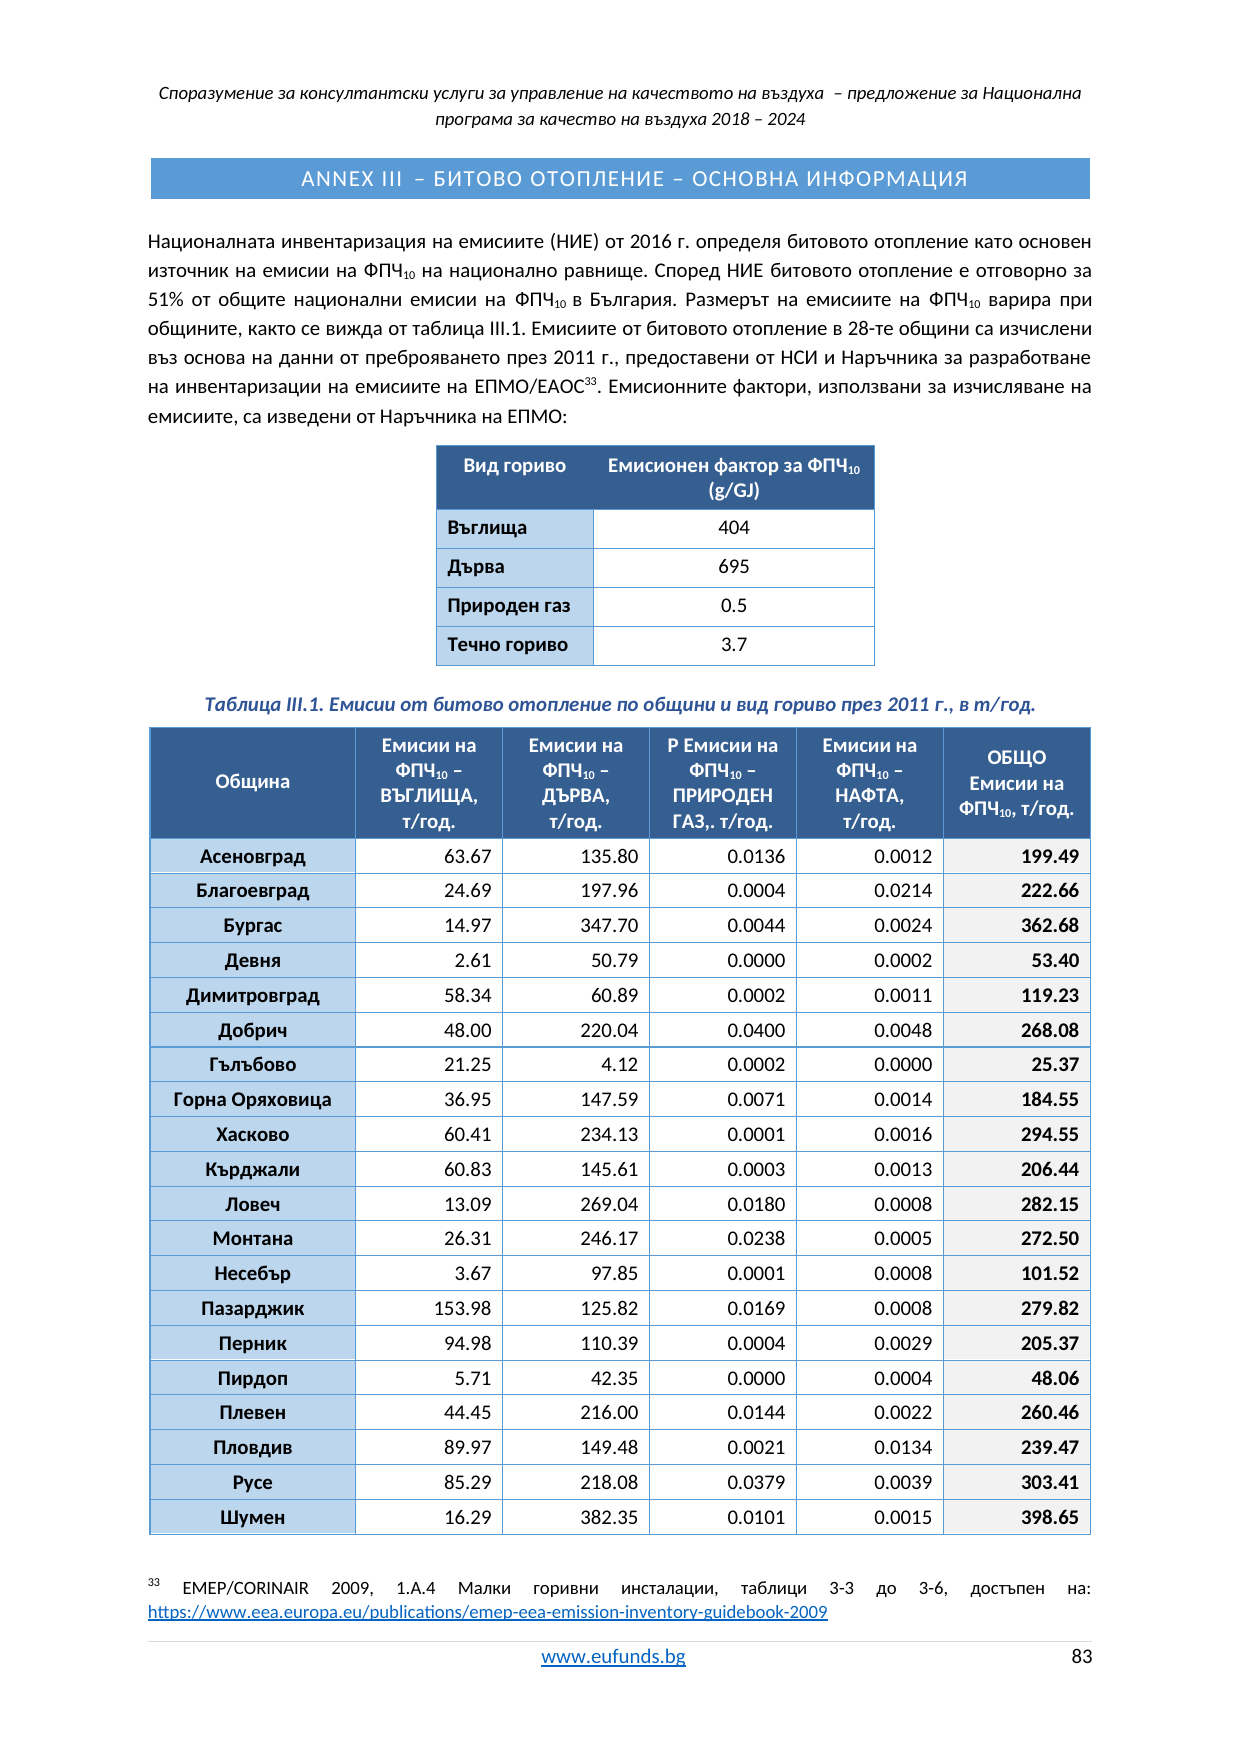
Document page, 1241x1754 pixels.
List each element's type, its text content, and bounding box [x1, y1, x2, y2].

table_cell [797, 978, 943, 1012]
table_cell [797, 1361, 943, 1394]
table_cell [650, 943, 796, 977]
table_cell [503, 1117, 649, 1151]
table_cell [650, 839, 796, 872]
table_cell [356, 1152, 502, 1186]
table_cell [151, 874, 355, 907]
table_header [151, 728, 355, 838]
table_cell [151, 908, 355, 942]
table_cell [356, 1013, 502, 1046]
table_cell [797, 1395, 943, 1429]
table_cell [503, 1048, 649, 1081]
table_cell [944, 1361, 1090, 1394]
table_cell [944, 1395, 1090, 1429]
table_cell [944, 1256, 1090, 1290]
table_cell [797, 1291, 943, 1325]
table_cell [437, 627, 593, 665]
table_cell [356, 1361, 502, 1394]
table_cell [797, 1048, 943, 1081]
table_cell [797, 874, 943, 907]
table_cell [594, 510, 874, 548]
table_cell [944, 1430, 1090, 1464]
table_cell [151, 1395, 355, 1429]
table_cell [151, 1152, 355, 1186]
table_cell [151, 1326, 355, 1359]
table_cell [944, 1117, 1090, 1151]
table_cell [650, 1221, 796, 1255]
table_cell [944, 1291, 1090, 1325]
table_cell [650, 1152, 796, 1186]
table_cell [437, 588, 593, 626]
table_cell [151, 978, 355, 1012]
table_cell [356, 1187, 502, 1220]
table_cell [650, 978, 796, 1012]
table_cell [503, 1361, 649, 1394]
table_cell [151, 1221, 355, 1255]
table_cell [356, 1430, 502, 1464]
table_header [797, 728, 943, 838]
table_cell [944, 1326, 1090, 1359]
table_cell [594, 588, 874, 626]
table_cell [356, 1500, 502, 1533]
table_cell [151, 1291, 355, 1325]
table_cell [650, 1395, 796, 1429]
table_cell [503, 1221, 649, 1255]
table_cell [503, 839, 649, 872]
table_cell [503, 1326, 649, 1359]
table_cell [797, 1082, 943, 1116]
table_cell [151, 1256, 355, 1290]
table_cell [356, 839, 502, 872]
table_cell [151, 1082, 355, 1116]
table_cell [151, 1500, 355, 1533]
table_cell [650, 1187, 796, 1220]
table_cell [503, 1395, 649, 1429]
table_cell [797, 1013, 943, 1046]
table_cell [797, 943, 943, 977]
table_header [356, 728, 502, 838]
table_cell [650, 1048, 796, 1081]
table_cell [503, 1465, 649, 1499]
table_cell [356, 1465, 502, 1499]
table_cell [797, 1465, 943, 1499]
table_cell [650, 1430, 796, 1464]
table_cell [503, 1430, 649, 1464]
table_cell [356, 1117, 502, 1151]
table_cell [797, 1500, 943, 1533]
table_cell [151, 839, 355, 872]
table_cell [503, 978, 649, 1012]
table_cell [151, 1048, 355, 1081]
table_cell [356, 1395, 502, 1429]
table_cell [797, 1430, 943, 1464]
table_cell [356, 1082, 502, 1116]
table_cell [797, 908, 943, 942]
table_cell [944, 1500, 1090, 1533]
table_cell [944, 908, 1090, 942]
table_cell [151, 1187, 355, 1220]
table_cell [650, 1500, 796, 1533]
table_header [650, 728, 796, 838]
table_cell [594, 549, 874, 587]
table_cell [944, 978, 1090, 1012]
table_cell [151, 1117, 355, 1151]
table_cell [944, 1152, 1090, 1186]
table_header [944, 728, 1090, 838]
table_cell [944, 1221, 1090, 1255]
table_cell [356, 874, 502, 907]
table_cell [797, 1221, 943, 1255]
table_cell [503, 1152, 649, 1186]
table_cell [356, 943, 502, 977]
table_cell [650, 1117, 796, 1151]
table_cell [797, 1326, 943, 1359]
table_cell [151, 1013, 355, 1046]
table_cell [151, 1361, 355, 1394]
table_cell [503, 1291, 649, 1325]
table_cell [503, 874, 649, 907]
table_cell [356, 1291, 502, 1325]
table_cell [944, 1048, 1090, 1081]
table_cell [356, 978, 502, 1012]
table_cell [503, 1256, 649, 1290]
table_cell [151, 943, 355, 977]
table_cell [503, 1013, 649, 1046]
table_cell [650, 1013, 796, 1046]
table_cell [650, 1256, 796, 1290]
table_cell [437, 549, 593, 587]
text Националната инвентаризация на емисиите (НИЕ) от 2016 г. определя битовото отопление като основен източник на емисии на ФПЧ10 на национално равнище. Според НИЕ битовото отопление е отговорно за 51% от общите национални емисии на ФПЧ10 в България. Размерът на емисиите на ФПЧ10 варира при общините, както се вижда от таблица III.1. Емисиите от битовото отопление в 28-те общини са изчислени въз основа на данни от преброяването през 2011 г., предоставени от НСИ и Наръчника за разработване на инвентаризации на емисиите на ЕПМО/EАОС. Емисионните фактори, използвани за изчисляване на емисиите, са изведени от Наръчника на ЕПМО: [148, 228, 1092, 428]
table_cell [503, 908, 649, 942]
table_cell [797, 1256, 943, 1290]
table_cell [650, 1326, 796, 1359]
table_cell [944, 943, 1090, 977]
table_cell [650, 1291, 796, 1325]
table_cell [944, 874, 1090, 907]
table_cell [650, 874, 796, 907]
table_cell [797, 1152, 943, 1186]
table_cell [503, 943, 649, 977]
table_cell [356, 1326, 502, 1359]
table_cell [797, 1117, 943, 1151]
text Таблица III.1. Емисии от битово отопление по общини и вид гориво през 2011 г., в т/год. [148, 691, 1092, 717]
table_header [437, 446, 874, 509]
subtitle – Битово отопление – Основна информация [157, 164, 1083, 192]
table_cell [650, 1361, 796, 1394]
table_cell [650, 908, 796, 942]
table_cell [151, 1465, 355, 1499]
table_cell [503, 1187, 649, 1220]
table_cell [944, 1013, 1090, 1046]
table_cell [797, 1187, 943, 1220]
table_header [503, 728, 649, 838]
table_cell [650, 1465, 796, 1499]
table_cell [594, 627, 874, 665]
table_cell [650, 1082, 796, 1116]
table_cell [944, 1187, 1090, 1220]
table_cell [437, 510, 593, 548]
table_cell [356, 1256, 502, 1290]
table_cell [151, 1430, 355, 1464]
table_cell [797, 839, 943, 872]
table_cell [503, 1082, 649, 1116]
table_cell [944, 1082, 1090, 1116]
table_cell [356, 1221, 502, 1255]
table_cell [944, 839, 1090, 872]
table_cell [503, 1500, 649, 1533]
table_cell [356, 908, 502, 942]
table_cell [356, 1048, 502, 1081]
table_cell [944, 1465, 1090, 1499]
